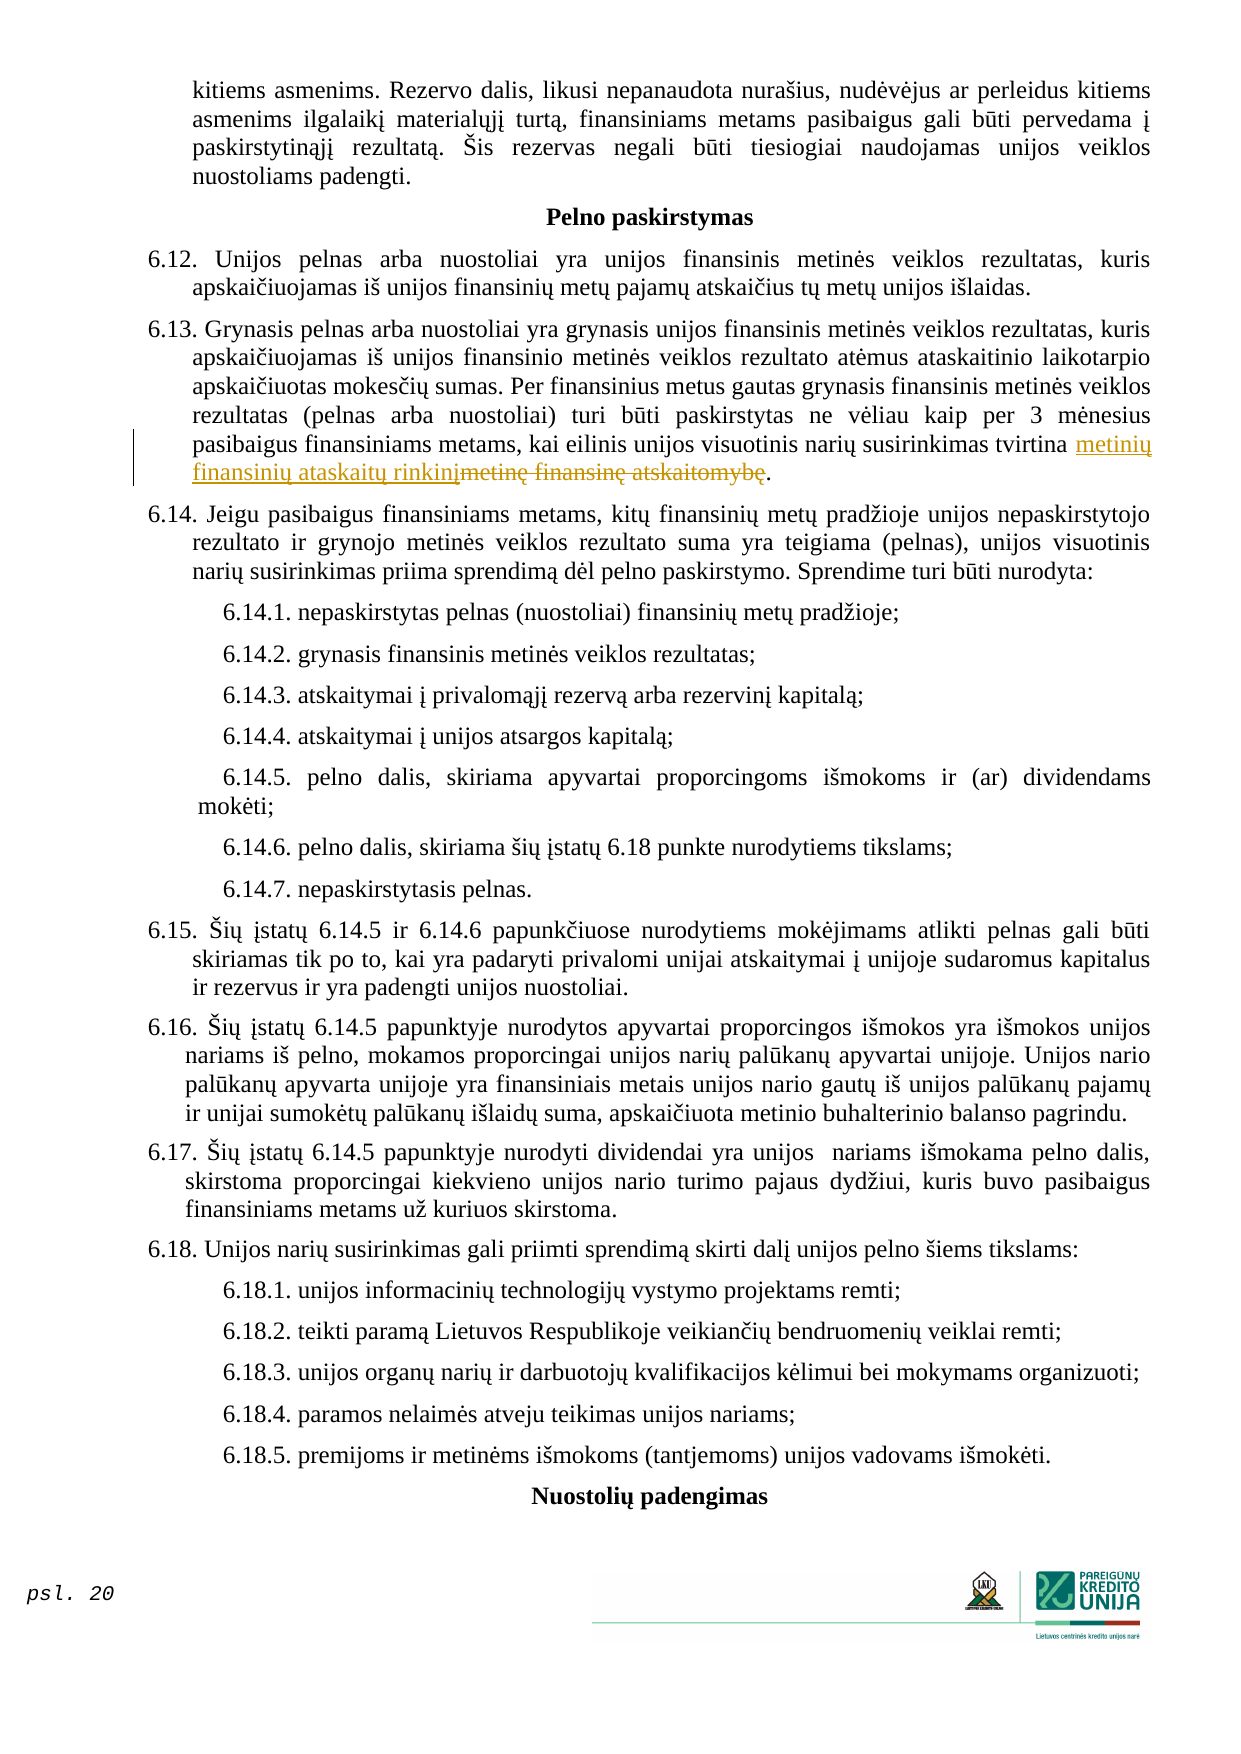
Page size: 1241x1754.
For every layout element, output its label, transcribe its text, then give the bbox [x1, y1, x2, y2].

text 6.16. Šių įstatų 6.14.5 papunktyje nurodytos apyvartai proporcingos išmokos yra išmokos unijos nariams iš pelno, mokamos proporcingai unijos narių palūkanų apyvartai unijoje. Unijos nario palūkanų apyvarta unijoje yra finansiniais metais unijos nario gautų iš unijos palūkanų pajamų ir unijai sumokėtų palūkanų išlaidų suma, apskaičiuota metinio buhalterinio balanso pagrindu. [148, 1012, 1152, 1127]
text 6.18. Unijos narių susirinkimas gali priimti sprendimą skirti dalį unijos pelno šiems tikslams: [148, 1234, 1152, 1262]
text 6.15. Šių įstatų 6.14.5 ir 6.14.6 papunkčiuose nurodytiems mokėjimams atlikti pelnas gali būti skiriamas tik po to, kai yra padaryti privalomi unijai atskaitymai į unijoje sudaromus kapitalus ir rezervus ir yra padengti unijos nuostoliai. [148, 915, 1152, 1001]
text Pelno paskirstymas [148, 202, 1152, 231]
text 6.13. Grynasis pelnas arba nuostoliai yra grynasis unijos finansinis metinės veiklos rezultatas, kuris apskaičiuojamas iš unijos finansinio metinės veiklos rezultato atėmus ataskaitinio laikotarpio apskaičiuotas mokesčių sumas. Per finansinius metus gautas grynasis finansinis metinės veiklos rezultatas (pelnas arba nuostoliai) turi būti paskirstytas ne vėliau kaip per 3 mėnesius pasibaigus finansiniams metams, kai eilinis unijos visuotinis narių susirinkimas tvirtina . [148, 314, 1152, 486]
text 6.18.2. teikti paramą Lietuvos Respublikoje veikiančių bendruomenių veiklai remti; [192, 1316, 1152, 1345]
text 6.14. Jeigu pasibaigus finansiniams metams, kitų finansinių metų pradžioje unijos nepaskirstytojo rezultato ir grynojo metinės veiklos rezultato suma yra teigiama (pelnas), unijos visuotinis narių susirinkimas priima sprendimą dėl pelno paskirstymo. Sprendime turi būti nurodyta: [148, 499, 1152, 585]
text 6.14.6. pelno dalis, skiriama šių įstatų 6.18 punkte nurodytiems tikslams; [198, 832, 1152, 861]
text Nuostolių padengimas [148, 1481, 1152, 1510]
text 6.18.5. premijoms ir metinėms išmokoms (tantjemoms) unijos vadovams išmokėti. [192, 1440, 1152, 1469]
text 6.18.3. unijos organų narių ir darbuotojų kvalifikacijos kėlimui bei mokymams organizuoti; [192, 1357, 1152, 1386]
text 6.14.4. atskaitymai į unijos atsargos kapitalą; [198, 721, 1152, 750]
text 6.14.3. atskaitymai į privalomąjį rezervą arba rezervinį kapitalą; [198, 680, 1152, 709]
text 6.14.1. nepaskirstytas pelnas (nuostoliai) finansinių metų pradžioje; [198, 597, 1152, 626]
text 6.18.4. paramos nelaimės atveju teikimas unijos nariams; [192, 1399, 1152, 1427]
text 6.14.7. nepaskirstytasis pelnas. [198, 874, 1152, 902]
text 6.17. Šių įstatų 6.14.5 papunktyje nurodyti dividendai yra unijos nariams išmokama pelno dalis, skirstoma proporcingai kiekvieno unijos nario turimo pajaus dydžiui, kuris buvo pasibaigus finansiniams metams už kuriuos skirstoma. [148, 1137, 1152, 1223]
text 6.14.2. grynasis finansinis metinės veiklos rezultatas; [198, 639, 1152, 667]
text 6.14.5. pelno dalis, skiriama apyvartai proporcingoms išmokoms ir (ar) dividendams mokėti; [198, 762, 1152, 820]
text 6.12. Unijos pelnas arba nuostoliai yra unijos finansinis metinės veiklos rezultatas, kuris apskaičiuojamas iš unijos finansinių metų pajamų atskaičius tų metų unijos išlaidas. [148, 244, 1152, 301]
text 6.18.1. unijos informacinių technologijų vystymo projektams remti; [192, 1275, 1152, 1304]
picture [590, 1571, 1152, 1642]
